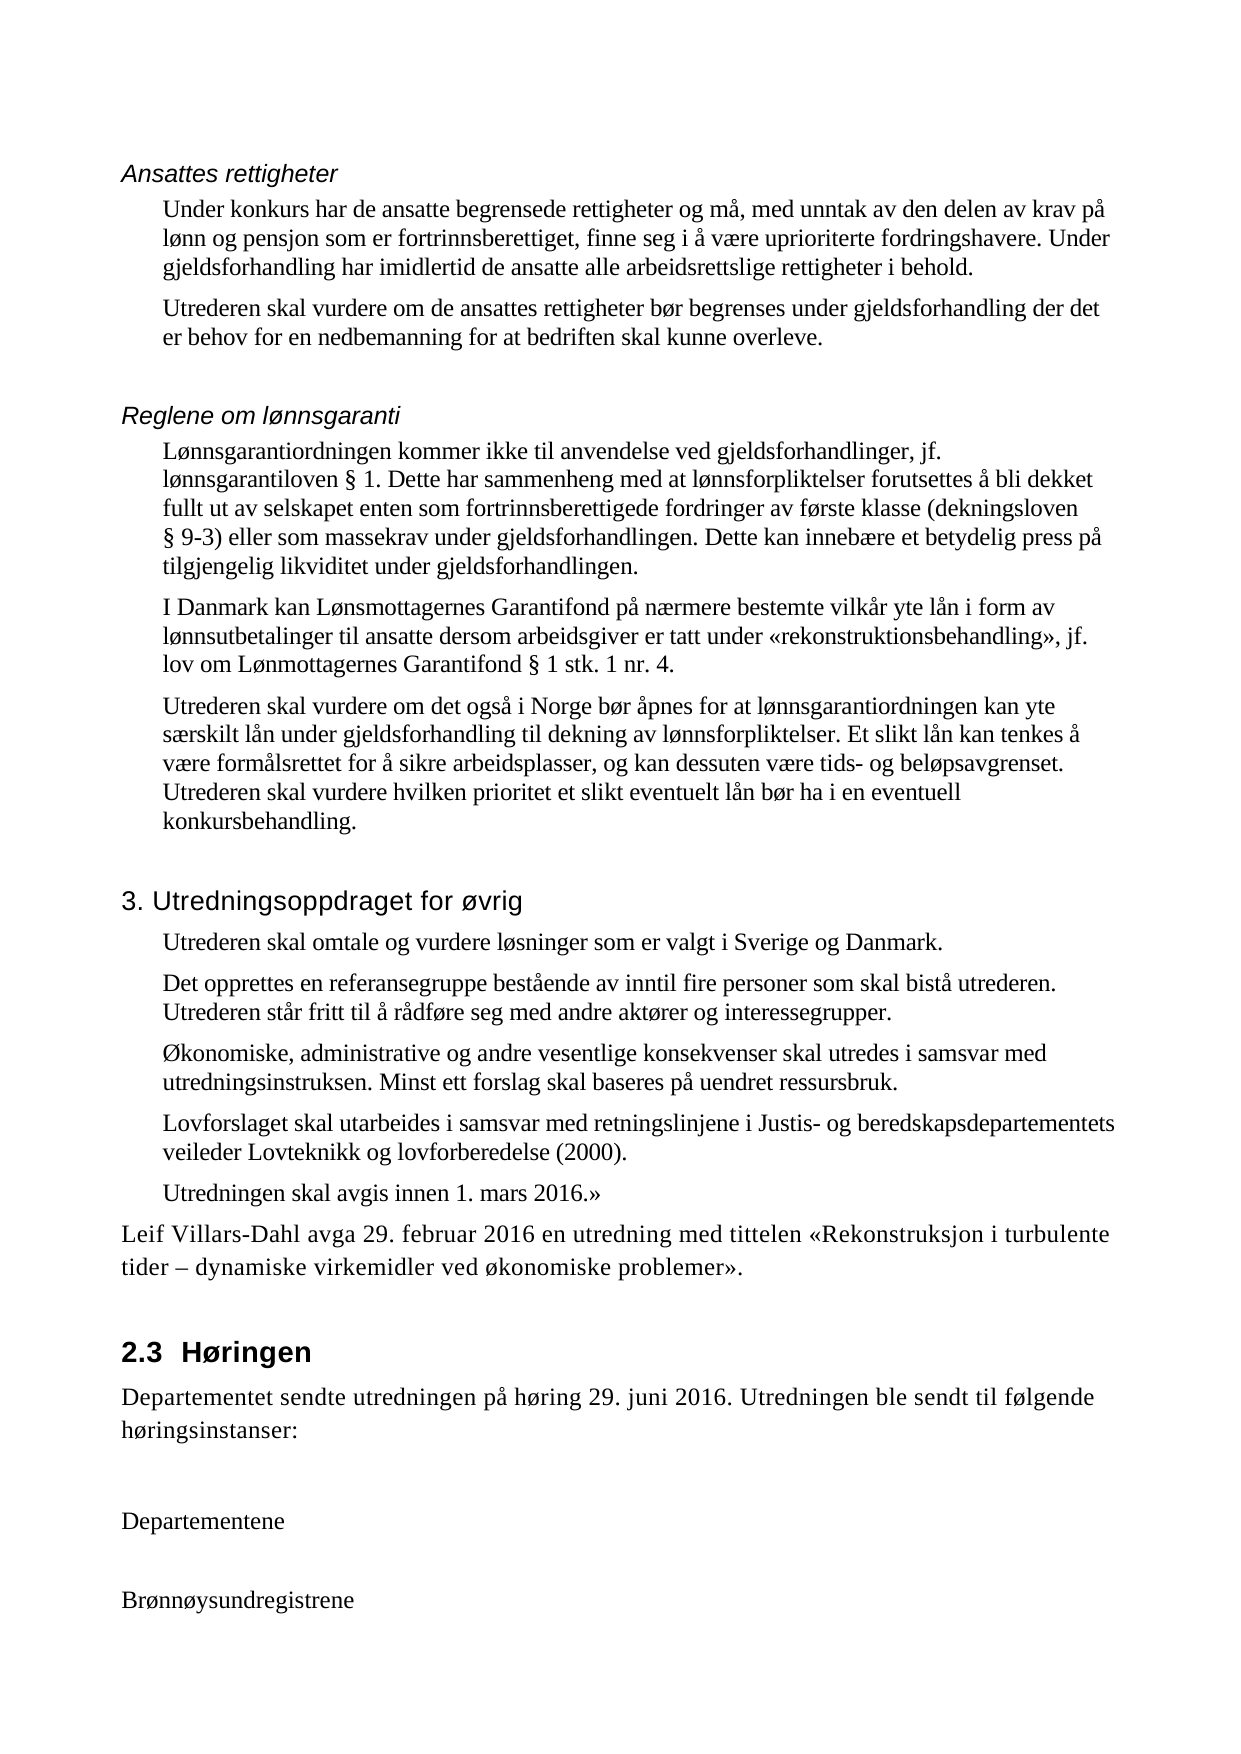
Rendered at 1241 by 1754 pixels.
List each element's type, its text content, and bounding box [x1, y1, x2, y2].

text Utrederen skal omtale og vurdere løsninger som er valgt i Sverige og Danmark. [162, 927, 1119, 955]
text Ansattes rettigheter [121, 159, 1119, 188]
subtitle Høringen [121, 1335, 1119, 1369]
text Departementet sendte utredningen på høring 29. juni 2016. Utredningen ble sendt til følgende høringsinstanser: [121, 1382, 1119, 1444]
text Lønnsgarantiordningen kommer ikke til anvendelse ved gjeldsforhandlinger, jf. lønnsgarantiloven § 1. Dette har sammenheng med at lønnsforpliktelser forutsettes å bli dekket fullt ut av selskapet enten som fortrinnsberettigede fordringer av første klasse (dekningsloven § 9-3) eller som massekrav under gjeldsforhandlingen. Dette kan innebære et betydelig press på tilgjengelig likviditet under gjeldsforhandlingen. [162, 436, 1119, 579]
text 3. Utredningsoppdraget for øvrig [121, 884, 1119, 916]
list Departementene [121, 1506, 1119, 1535]
text Utredningen skal avgis innen 1. mars 2016.» [162, 1178, 1119, 1207]
text Under konkurs har de ansatte begrensede rettigheter og må, med unntak av den delen av krav på lønn og pensjon som er fortrinnsberettiget, finne seg i å være uprioriterte fordringshavere. Under gjeldsforhandling har imidlertid de ansatte alle arbeidsrettslige rettigheter i behold. [162, 194, 1119, 281]
text Utrederen skal vurdere om det også i Norge bør åpnes for at lønnsgarantiordningen kan yte særskilt lån under gjeldsforhandling til dekning av lønnsforpliktelser. Et slikt lån kan tenkes å være formålsrettet for å sikre arbeidsplasser, og kan dessuten være tids- og beløpsavgrenset. Utrederen skal vurdere hvilken prioritet et slikt eventuelt lån bør ha i en eventuell konkursbehandling. [162, 691, 1119, 834]
text Det opprettes en referansegruppe bestående av inntil fire personer som skal bistå utrederen. Utrederen står fritt til å rådføre seg med andre aktører og interessegrupper. [162, 968, 1119, 1025]
text Økonomiske, administrative og andre vesentlige konsekvenser skal utredes i samsvar med utredningsinstruksen. Minst ett forslag skal baseres på uendret ressursbruk. [162, 1038, 1119, 1095]
text Reglene om lønnsgaranti [121, 401, 1119, 429]
text Utrederen skal vurdere om de ansattes rettigheter bør begrenses under gjeldsforhandling der det er behov for en nedbemanning for at bedriften skal kunne overleve. [162, 293, 1119, 351]
text I Danmark kan Lønsmottagernes Garantifond på nærmere bestemte vilkår yte lån i form av lønnsutbetalinger til ansatte dersom arbeidsgiver er tatt under «rekonstruktionsbehandling», jf. lov om Lønmottagernes Garantifond § 1 stk. 1 nr. 4. [162, 592, 1119, 678]
list Brønnøysundregistrene [121, 1585, 1119, 1613]
text Lovforslaget skal utarbeides i samsvar med retningslinjene i Justis- og beredskapsdepartementets veileder Lovteknikk og lovforberedelse (2000). [162, 1108, 1119, 1165]
text Leif Villars-Dahl avga 29. februar 2016 en utredning med tittelen «Rekonstruksjon i turbulente tider – dynamiske virkemidler ved økonomiske problemer». [121, 1219, 1119, 1281]
